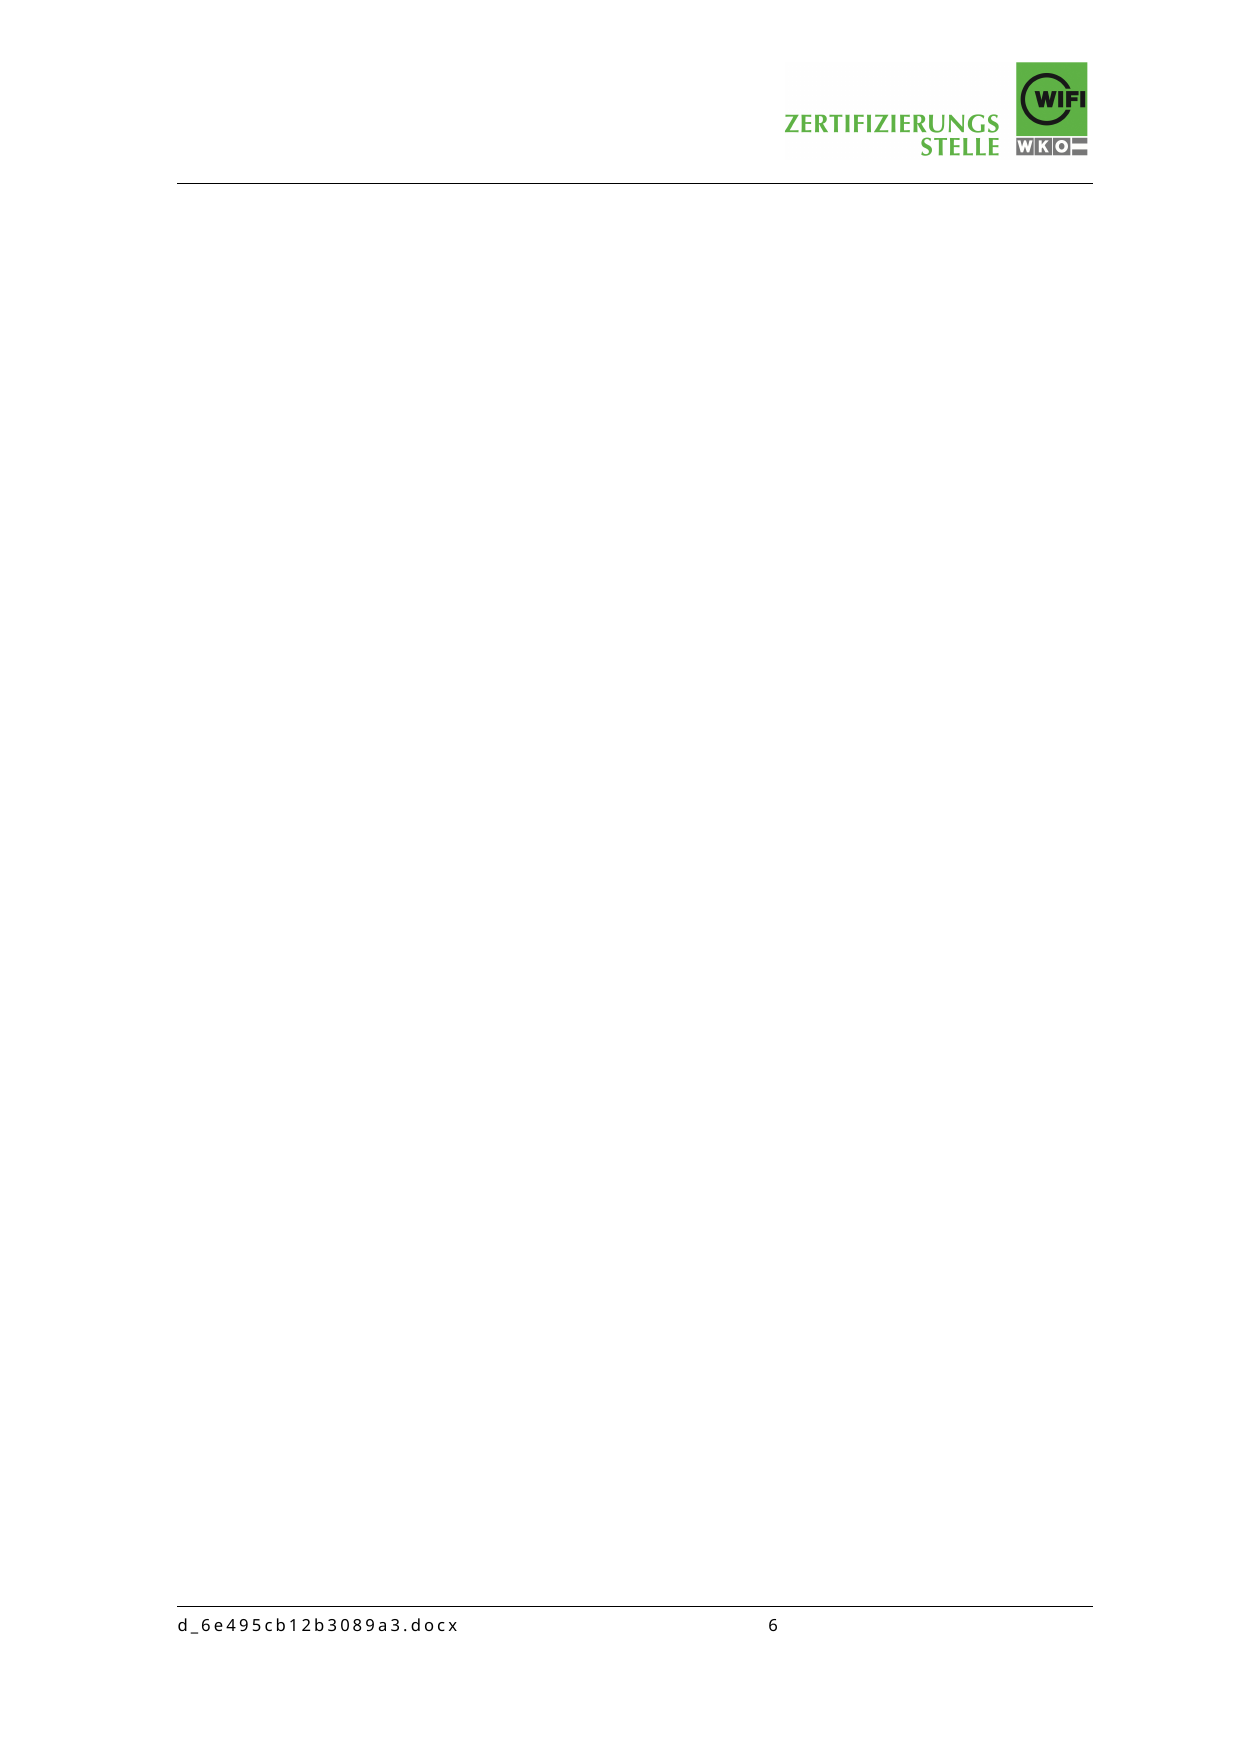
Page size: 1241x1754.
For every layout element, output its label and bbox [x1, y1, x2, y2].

picture [784, 62, 1088, 160]
